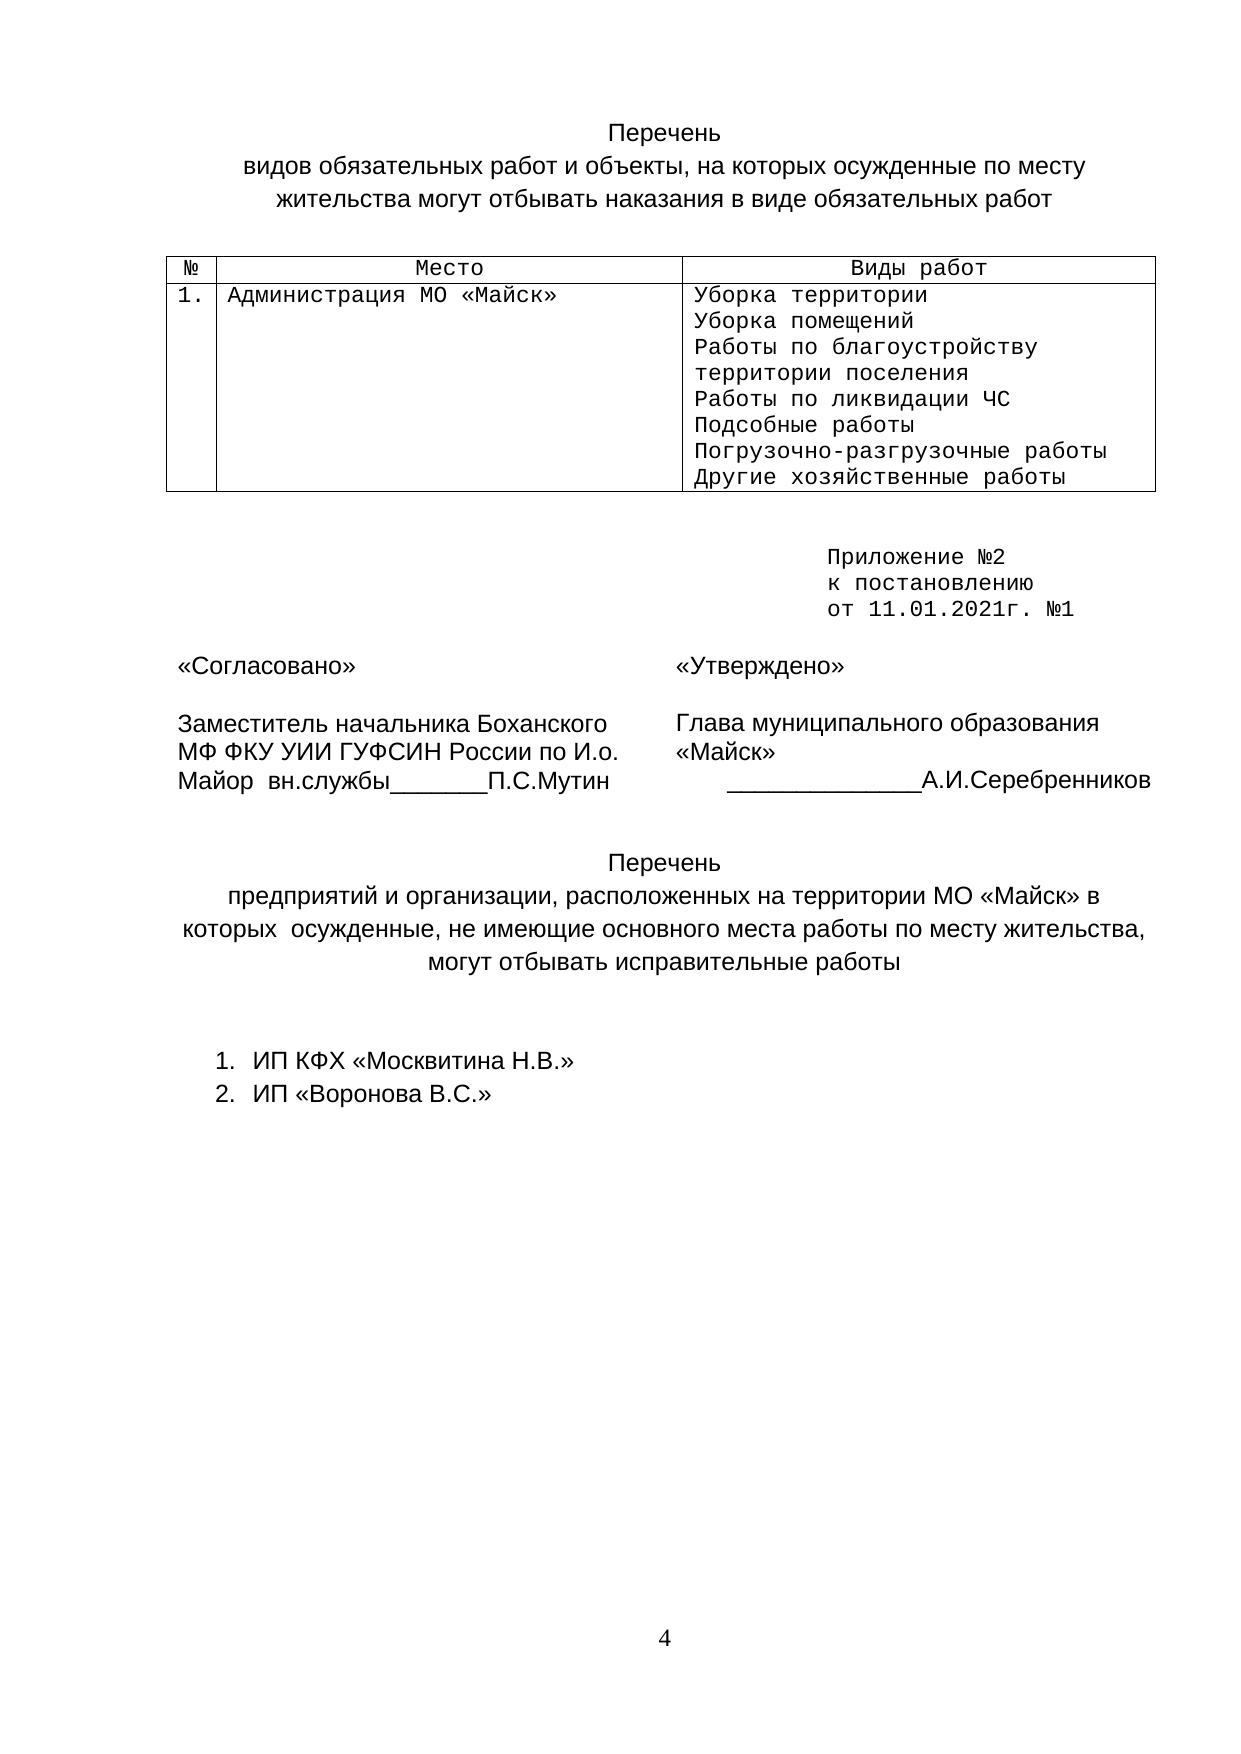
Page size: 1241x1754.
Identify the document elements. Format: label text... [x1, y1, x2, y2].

text предприятий и организации, расположенных на территории МО «Майск» в которых осужденные, не имеющие основного места работы по месту жительства, могут отбывать исправительные работы [177, 881, 1152, 976]
table_header № [167, 257, 216, 283]
table_header Место [217, 257, 682, 283]
text к постановлению [827, 571, 1152, 597]
text Перечень [177, 848, 1152, 877]
text Приложение №2 [827, 545, 1152, 571]
table_cell Уборка территории Уборка помещений Работы по благоустройству территории поселения Работы по ликвидации ЧС Подсобные работы Погрузочно-разгрузочные работы Другие хозяйственные работы [683, 284, 1155, 491]
table_header «Согласовано» Заместитель начальника Боханского МФ ФКУ УИИ ГУФСИН России по И.о. Майор вн.службы_______П.С.Мутин [166, 651, 664, 795]
list ИП КФХ «Москвитина Н.В.» [215, 1046, 1152, 1075]
list ИП «Воронова В.С.» [215, 1079, 1152, 1108]
table_cell Администрация МО «Майск» [217, 284, 682, 491]
table_header «Утверждено» Глава муниципального образования «Майск» ______________А.И.Серебренников [664, 651, 1163, 795]
text Перечень [177, 118, 1152, 147]
text от 11.01.2021г. №1 [827, 597, 1152, 623]
text видов обязательных работ и объекты, на которых осужденные по месту жительства могут отбывать наказания в виде обязательных работ [177, 151, 1152, 213]
table_cell 1. [167, 284, 216, 491]
table_header Виды работ [683, 257, 1155, 283]
